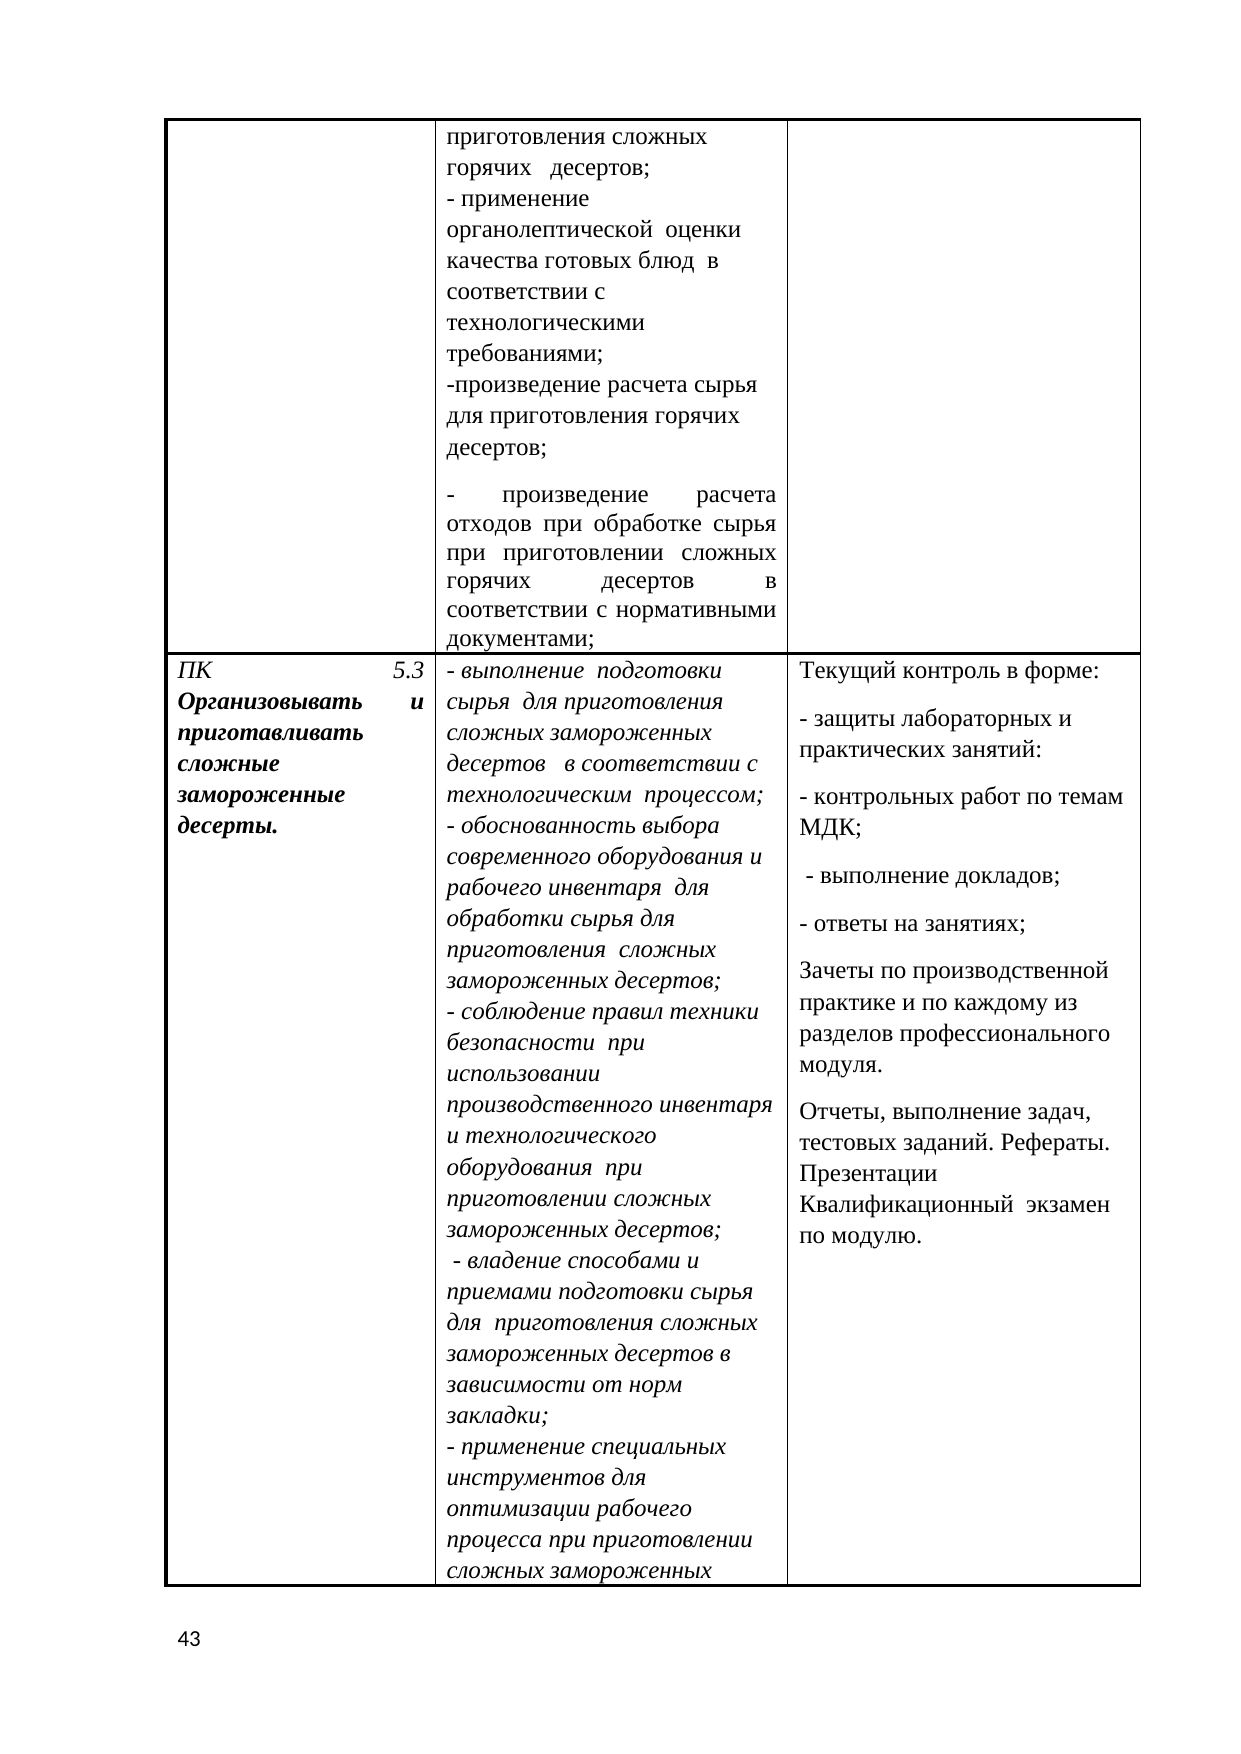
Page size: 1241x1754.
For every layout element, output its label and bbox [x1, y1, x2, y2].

table_cell [788, 655, 1140, 1584]
table_cell [168, 655, 435, 1584]
table_cell [436, 655, 787, 1584]
table_cell [168, 121, 435, 652]
table_cell [788, 121, 1140, 652]
table_cell [436, 121, 787, 652]
